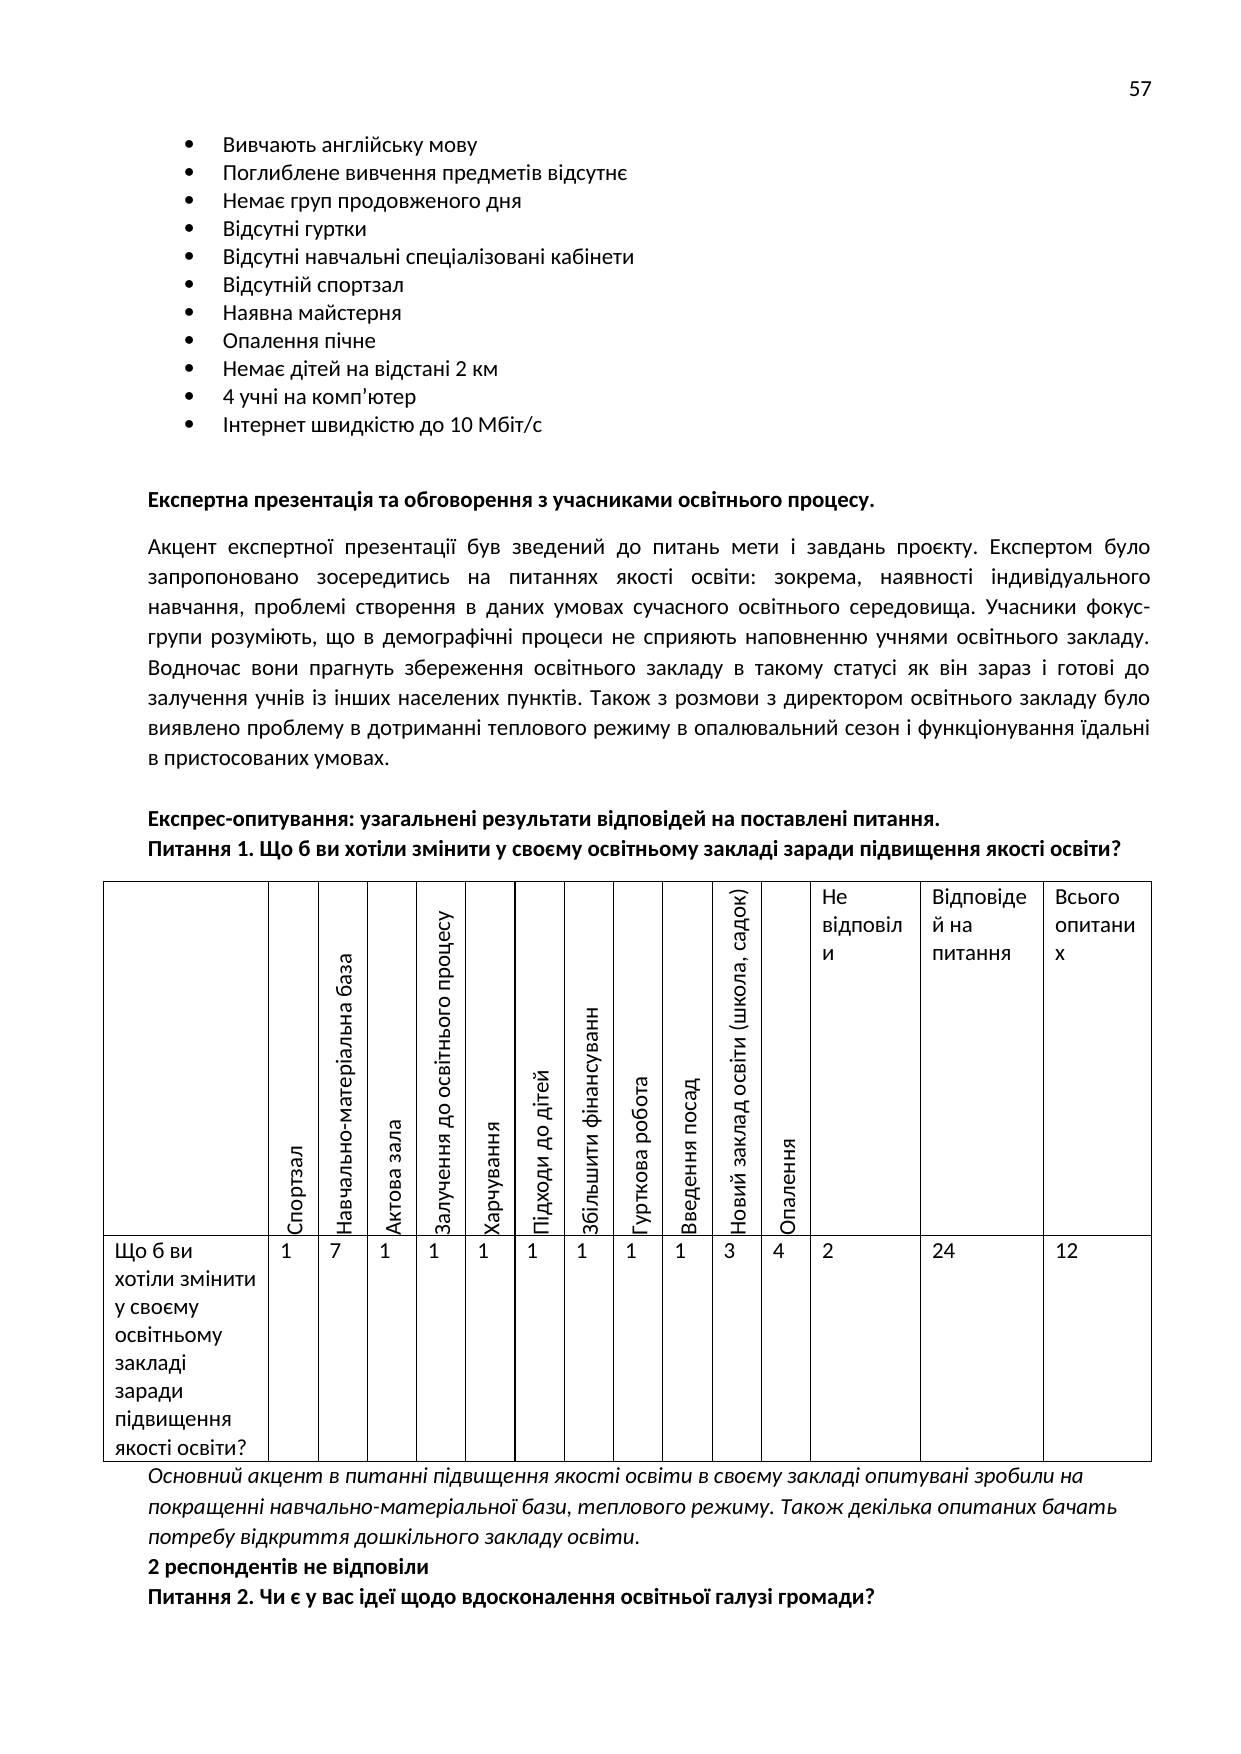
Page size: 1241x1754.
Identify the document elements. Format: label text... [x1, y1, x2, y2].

table_cell 2 [811, 1236, 920, 1461]
list Питання 1. Що б ви хотіли змінити у своєму освітньому закладі заради підвищення якості освіти? [148, 834, 1152, 862]
table_header Актова зала [368, 882, 416, 1235]
table_cell 1 [663, 1236, 712, 1461]
list Основний акцент в питанні підвищення якості освіти в своєму закладі опитувані зробили на покращенні навчально-матеріальної бази, теплового режиму. Також декілька опитаних бачать потребу відкриття дошкільного закладу освіти. [148, 1462, 1152, 1550]
table_header Збільшити фінансуванн [565, 882, 613, 1235]
list Інтернет швидкістю до 10 Мбіт/с [185, 410, 1152, 438]
list Відсутній спортзал [185, 270, 1152, 298]
list Відсутні гуртки [185, 214, 1152, 242]
text Експертна презентація та обговорення з учасниками освітнього процесу. [148, 485, 1152, 513]
table_header Всього опитаних [1044, 882, 1151, 1235]
table_cell 24 [921, 1236, 1043, 1461]
list Питання 2. Чи є у вас ідеї щодо вдосконалення освітньої галузі громади? [148, 1582, 1152, 1611]
table_header Новий заклад освіти (школа, садок) [713, 882, 761, 1235]
table_header Гурткова робота [614, 882, 662, 1235]
table_header Введення посад [663, 882, 712, 1235]
table_cell 1 [269, 1236, 318, 1461]
table_header Не відповіли [811, 882, 920, 1235]
list Немає дітей на відстані 2 км [185, 354, 1152, 382]
table_cell 1 [516, 1236, 564, 1461]
table_header Відповідей на питання [921, 882, 1043, 1235]
list Немає груп продовженого дня [185, 186, 1152, 214]
table_cell 1 [368, 1236, 416, 1461]
table_cell 3 [713, 1236, 761, 1461]
list 2 респондентів не відповіли [148, 1552, 1152, 1580]
list 4 учні на комп’ютер [185, 382, 1152, 410]
table_cell 1 [565, 1236, 613, 1461]
table_header Навчально-матеріальна база (комп'ютери, наочність, спортивний інвентар) [319, 882, 367, 1235]
table_cell 7 [319, 1236, 367, 1461]
table_cell 1 [417, 1236, 465, 1461]
table_cell 12 [1044, 1236, 1151, 1461]
list Вивчають англійську мову [185, 130, 1152, 158]
list Поглиблене вивчення предметів відсутнє [185, 158, 1152, 186]
list Наявна майстерня [185, 298, 1152, 326]
table_header Підходи до дітей [516, 882, 564, 1235]
table_header Спортзал [269, 882, 318, 1235]
table_header [104, 882, 268, 1235]
table_header Залучення до освітнього процесу батьків [417, 882, 465, 1235]
list Опалення пічне [185, 326, 1152, 354]
list Акцент експертної презентації був зведений до питань мети і завдань проєкту. Експертом було запропоновано зосередитись на питаннях якості освіти: зокрема, наявності індивідуального навчання, проблемі створення в даних умовах сучасного освітнього середовища. Учасники фокус-групи розуміють, що в демографічні процеси не сприяють наповненню учнями освітнього закладу. Водночас вони прагнуть збереження освітнього закладу в такому статусі як він зараз і готові до залучення учнів із інших населених пунктів. Також з розмови з директором освітнього закладу було виявлено проблему в дотриманні теплового режиму в опалювальний сезон і функціонування їдальні в пристосованих умовах. [148, 532, 1152, 771]
table_cell 1 [466, 1236, 514, 1461]
table_cell 4 [762, 1236, 810, 1461]
table_header Харчування [466, 882, 514, 1235]
table_header Опалення [762, 882, 810, 1235]
list Відсутні навчальні спеціалізовані кабінети [185, 242, 1152, 270]
list Експрес-опитування: узагальнені результати відповідей на поставлені питання. [148, 804, 1152, 832]
table_cell Що б ви хотіли змінити у своєму освітньому закладі заради підвищення якості освіти? [104, 1236, 268, 1461]
table_cell 1 [614, 1236, 662, 1461]
